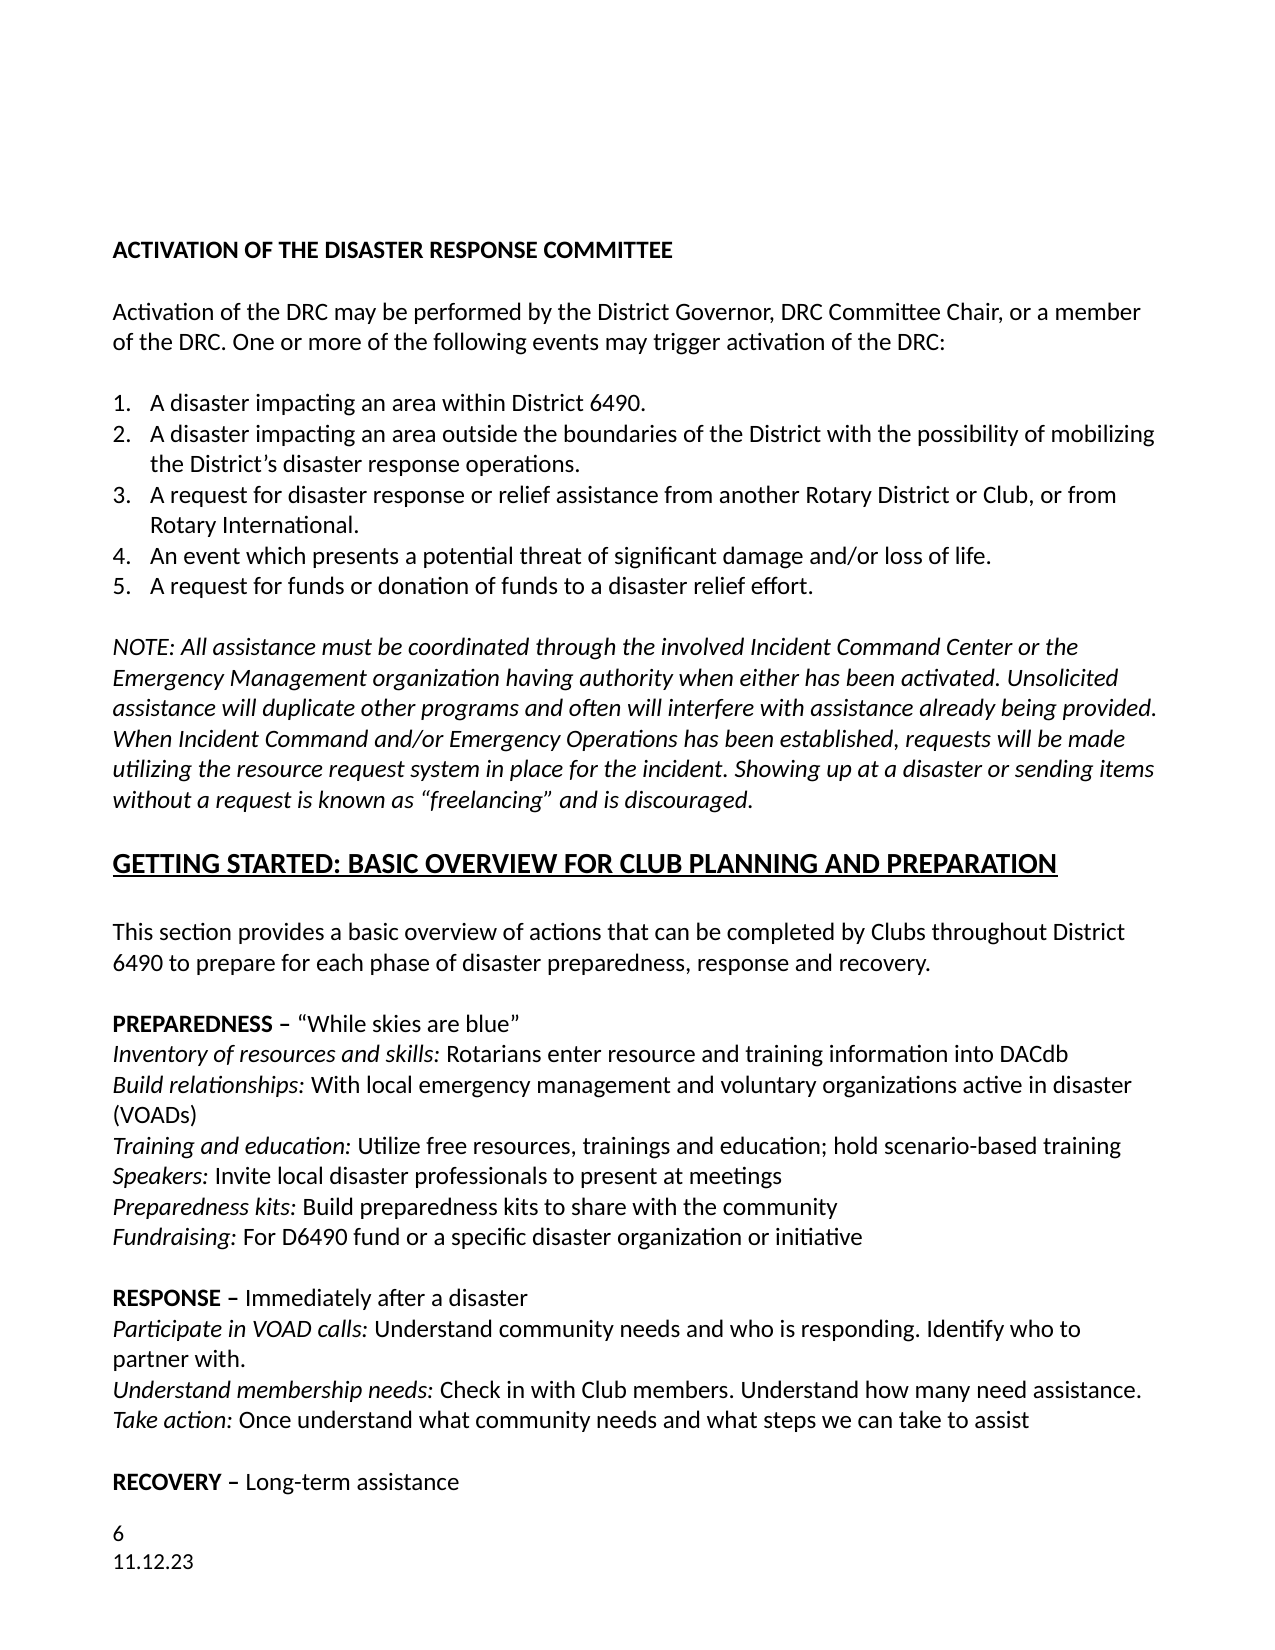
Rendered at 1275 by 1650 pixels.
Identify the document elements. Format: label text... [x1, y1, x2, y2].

text This section provides a basic overview of actions that can be completed by Clubs throughout District 6490 to prepare for each phase of disaster preparedness, response and recovery. [112, 916, 1162, 977]
text GETTING STARTED: BASIC OVERVIEW FOR CLUB PLANNING AND PREPARATION [112, 845, 1162, 881]
text Fundraising: For D6490 fund or a specific disaster organization or initiative [112, 1221, 1162, 1252]
text RESPONSE – Immediately after a disaster [112, 1282, 1162, 1313]
text Build relationships: With local emergency management and voluntary organizations active in disaster (VOADs) [112, 1069, 1162, 1130]
text PREPAREDNESS – “While skies are blue” [112, 1008, 1162, 1038]
list A disaster impacting an area outside the boundaries of the District with the possibility of mobilizing the District’s disaster response operations. [112, 418, 1162, 479]
text Training and education: Utilize free resources, trainings and education; hold scenario-based training [112, 1130, 1162, 1160]
list A request for disaster response or relief assistance from another Rotary District or Club, or from Rotary International. [112, 479, 1162, 540]
text Understand membership needs: Check in with Club members. Understand how many need assistance. [112, 1374, 1162, 1404]
text Inventory of resources and skills: Rotarians enter resource and training information into DACdb [112, 1038, 1162, 1069]
text Preparedness kits: Build preparedness kits to share with the community [112, 1191, 1162, 1221]
text NOTE: All assistance must be coordinated through the involved Incident Command Center or the Emergency Management organization having authority when either has been activated. Unsolicited assistance will duplicate other programs and often will interfere with assistance already being provided. When Incident Command and/or Emergency Operations has been established, requests will be made utilizing the resource request system in place for the incident. Showing up at a disaster or sending items without a request is known as “freelancing” and is discouraged. [112, 631, 1162, 814]
text ACTIVATION OF THE DISASTER RESPONSE COMMITTEE [112, 234, 1162, 265]
text Speakers: Invite local disaster professionals to present at meetings [112, 1160, 1162, 1191]
list A disaster impacting an area within District 6490. [112, 387, 1162, 418]
text Activation of the DRC may be performed by the District Governor, DRC Committee Chair, or a member of the DRC. One or more of the following events may trigger activation of the DRC: [112, 296, 1162, 357]
list An event which presents a potential threat of significant damage and/or loss of life. [112, 540, 1162, 570]
text Participate in VOAD calls: Understand community needs and who is responding. Identify who to partner with. [112, 1313, 1162, 1374]
list A request for funds or donation of funds to a disaster relief effort. [112, 570, 1162, 601]
text Take action: Once understand what community needs and what steps we can take to assist [112, 1404, 1162, 1435]
text RECOVERY – Long-term assistance [112, 1466, 1162, 1496]
